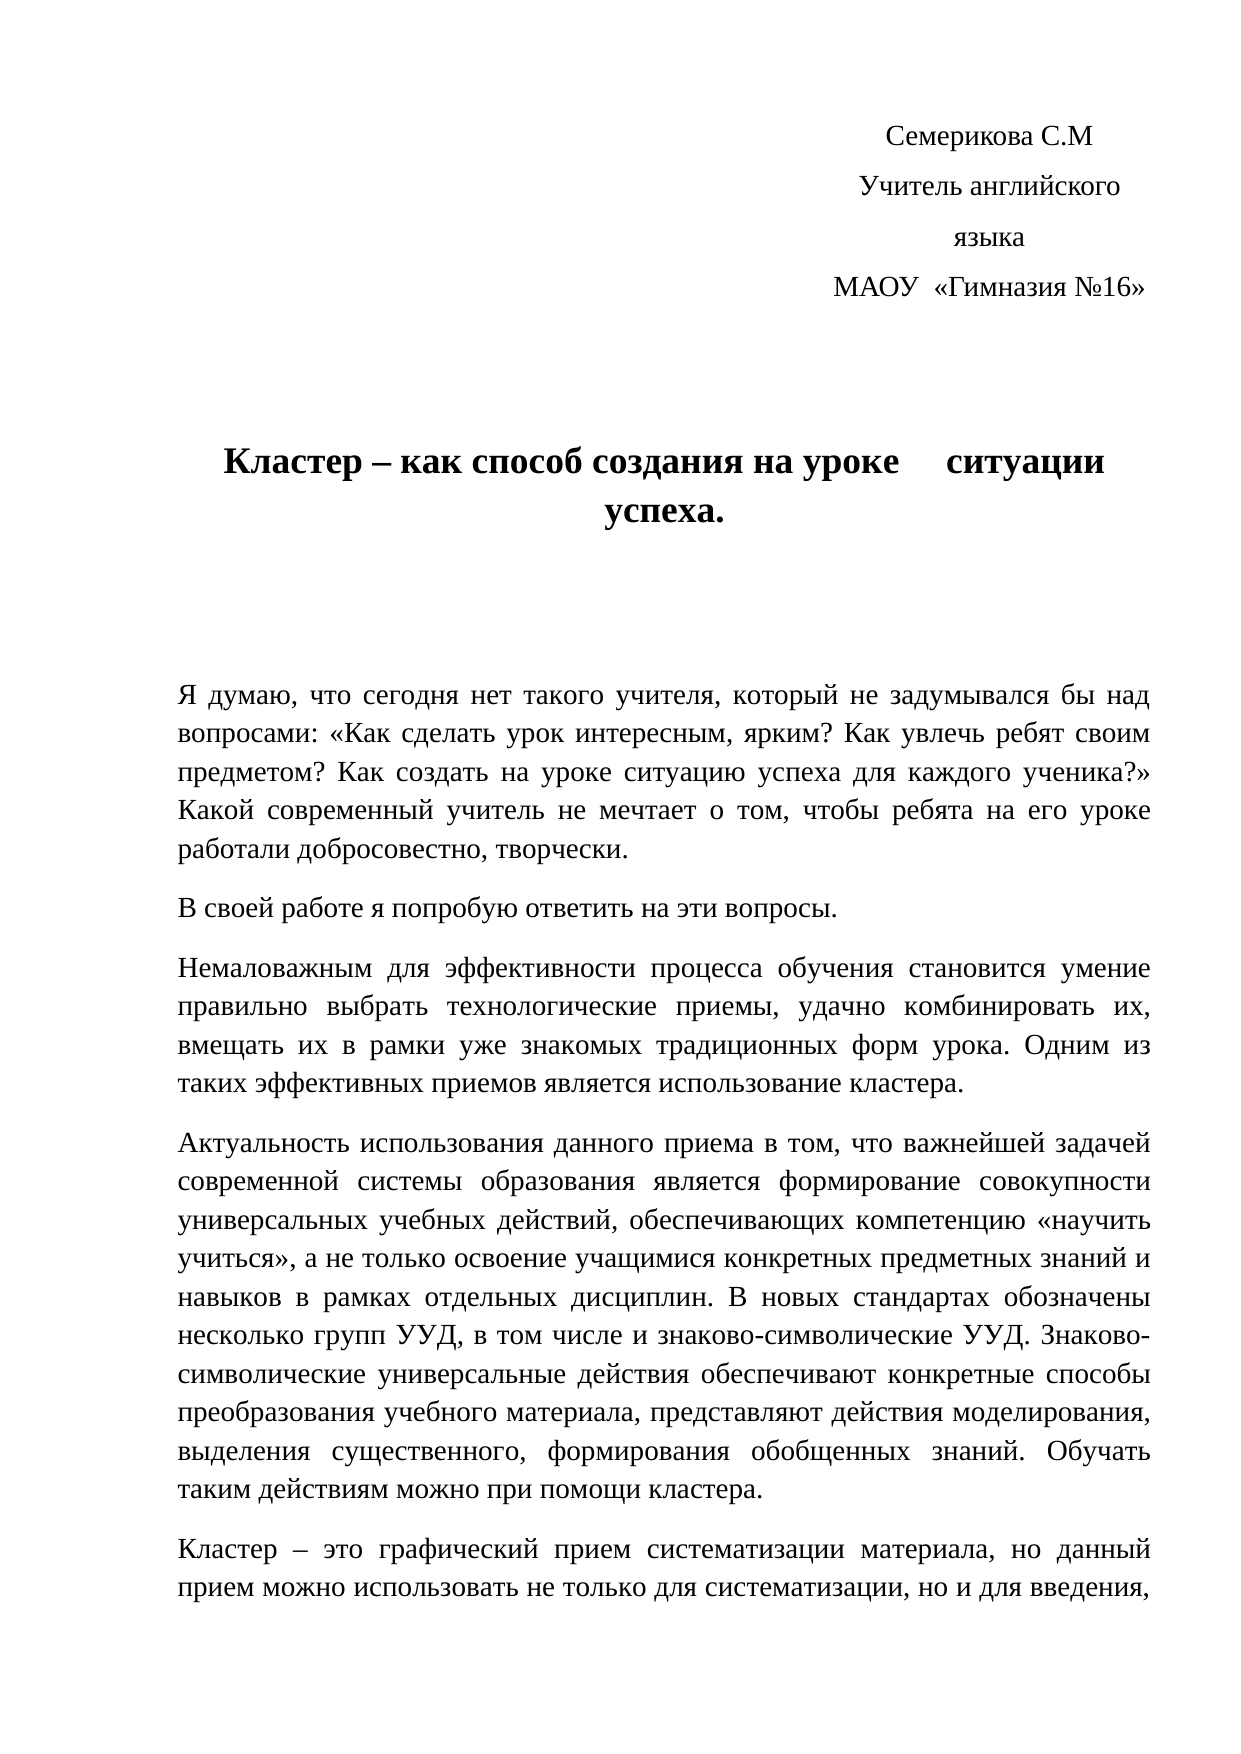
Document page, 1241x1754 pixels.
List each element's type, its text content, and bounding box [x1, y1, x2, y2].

text Семерикова С.М [177, 118, 1152, 152]
text МАОУ «Гимназия №16» [177, 269, 1152, 303]
text В своей работе я попробую ответить на эти вопросы. [177, 890, 1152, 924]
text языка [177, 219, 1152, 252]
text Кластер – как способ создания на уроке ситуации успеха. [177, 438, 1152, 531]
text Немаловажным для эффективности процесса обучения становится умение правильно выбрать технологические приемы, удачно комбинировать их, вмещать их в рамки уже знакомых традиционных форм урока. Одним из таких эффективных приемов является использование кластера. [177, 950, 1152, 1099]
text Актуальность использования данного приема в том, что важнейшей задачей современной системы образования является формирование совокупности универсальных учебных действий, обеспечивающих компетенцию «научить учиться», а не только освоение учащимися конкретных предметных знаний и навыков в рамках отдельных дисциплин. В новых стандартах обозначены несколько групп УУД, в том числе и знаково-символические УУД. Знаково-символические универсальные действия обеспечивают конкретные способы преобразования учебного материала, представляют действия моделирования, выделения существенного, формирования обобщенных знаний. Обучать таким действиям можно при помощи кластера. [177, 1125, 1152, 1505]
text Я думаю, что сегодня нет такого учителя, который не задумывался бы над вопросами: «Как сделать урок интересным, ярким? Как увлечь ребят своим предметом? Как создать на уроке ситуацию успеха для каждого ученика?» Какой современный учитель не мечтает о том, чтобы ребята на его уроке работали добросовестно, творчески. [177, 677, 1152, 864]
text Учитель английского [177, 168, 1152, 202]
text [177, 1531, 1152, 1603]
